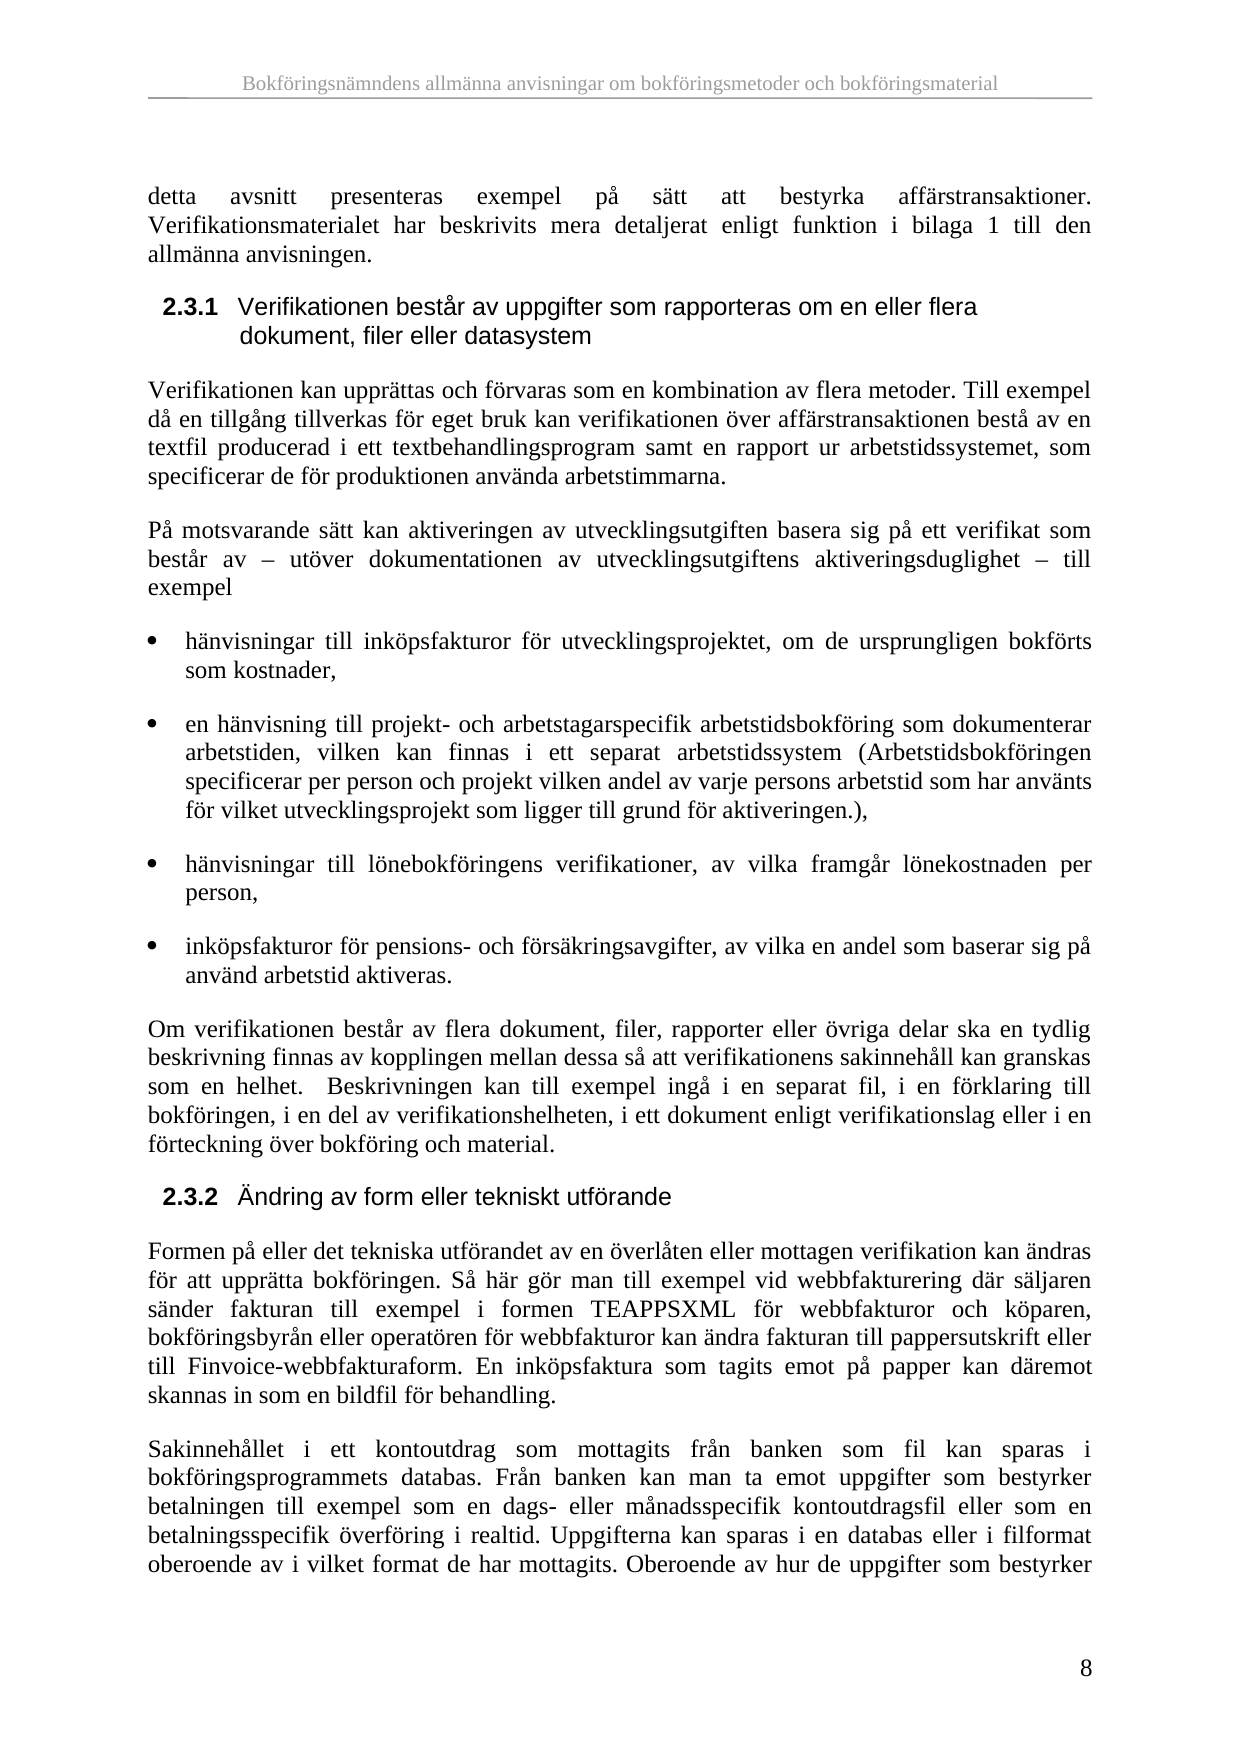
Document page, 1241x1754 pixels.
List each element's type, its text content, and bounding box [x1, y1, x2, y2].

text Formen på eller det tekniska utförandet av en överlåten eller mottagen verifikation kan ändras för att upprätta bokföringen. Så här gör man till exempel vid webbfakturering där säljaren sänder fakturan till exempel i formen TEAPPSXML för webbfakturor och köparen, bokföringsbyrån eller operatören för webbfakturor kan ändra fakturan till pappersutskrift eller till Finvoice-webbfakturaform. En inköpsfaktura som tagits emot på papper kan däremot skannas in som en bildfil för behandling. [148, 1236, 1092, 1409]
text Om verifikationen består av flera dokument, filer, rapporter eller övriga delar ska en tydlig beskrivning finnas av kopplingen mellan dessa så att verifikationens sakinnehåll kan granskas som en helhet. Beskrivningen kan till exempel ingå i en separat fil, i en förklaring till bokföringen, i en del av verifikationshelheten, i ett dokument enligt verifikationslag eller i en förteckning över bokföring och material. [148, 1014, 1092, 1157]
list inköpsfakturor för pensions- och försäkringsavgifter, av vilka en andel som baserar sig på använd arbetstid aktiveras. [148, 931, 1092, 989]
subtitle Ändring av form eller tekniskt utförande [162, 1182, 1092, 1211]
list hänvisningar till lönebokföringens verifikationer, av vilka framgår lönekostnaden per person, [148, 849, 1092, 906]
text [148, 181, 1092, 267]
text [148, 1434, 1092, 1577]
list en hänvisning till projekt- och arbetstagarspecifik arbetstidsbokföring som dokumenterar arbetstiden, vilken kan finnas i ett separat arbetstidssystem (Arbetstidsbokföringen specificerar per person och projekt vilken andel av varje persons arbetstid som har använts för vilket utvecklingsprojekt som ligger till grund för aktiveringen.), [148, 709, 1092, 824]
subtitle Verifikationen består av uppgifter som rapporteras om en eller flera dokument, filer eller datasystem [162, 292, 1092, 350]
list hänvisningar till inköpsfakturor för utvecklingsprojektet, om de ursprungligen bokförts som kostnader, [148, 626, 1092, 684]
text På motsvarande sätt kan aktiveringen av utvecklingsutgiften basera sig på ett verifikat som består av – utöver dokumentationen av utvecklingsutgiftens aktiveringsduglighet – till exempel [148, 515, 1092, 601]
text Verifikationen kan upprättas och förvaras som en kombination av flera metoder. Till exempel då en tillgång tillverkas för eget bruk kan verifikationen över affärstransaktionen bestå av en textfil producerad i ett textbehandlingsprogram samt en rapport ur arbetstidssystemet, som specificerar de för produktionen använda arbetstimmarna. [148, 375, 1092, 490]
